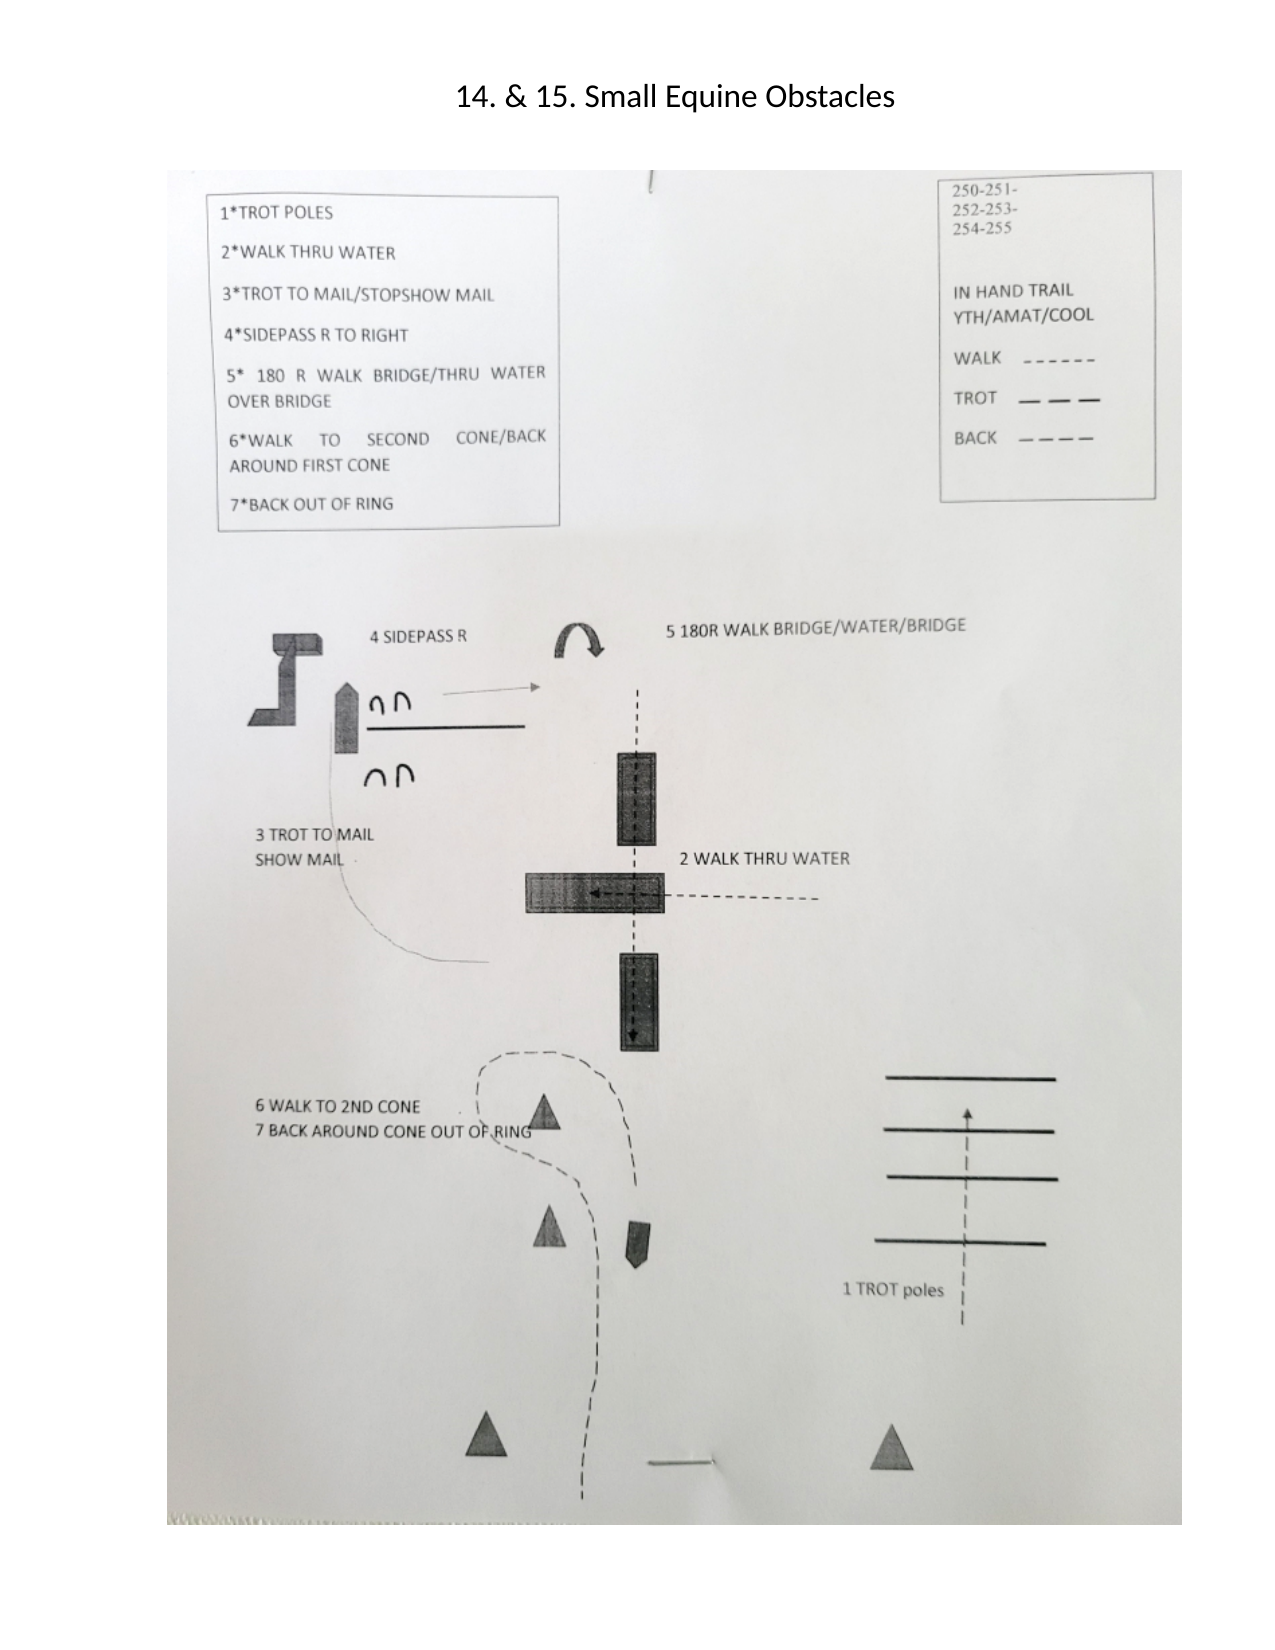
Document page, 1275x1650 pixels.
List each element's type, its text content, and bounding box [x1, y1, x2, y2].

picture [167, 170, 1182, 1525]
list 14. & 15. Small Equine Obstacles [150, 75, 1200, 116]
